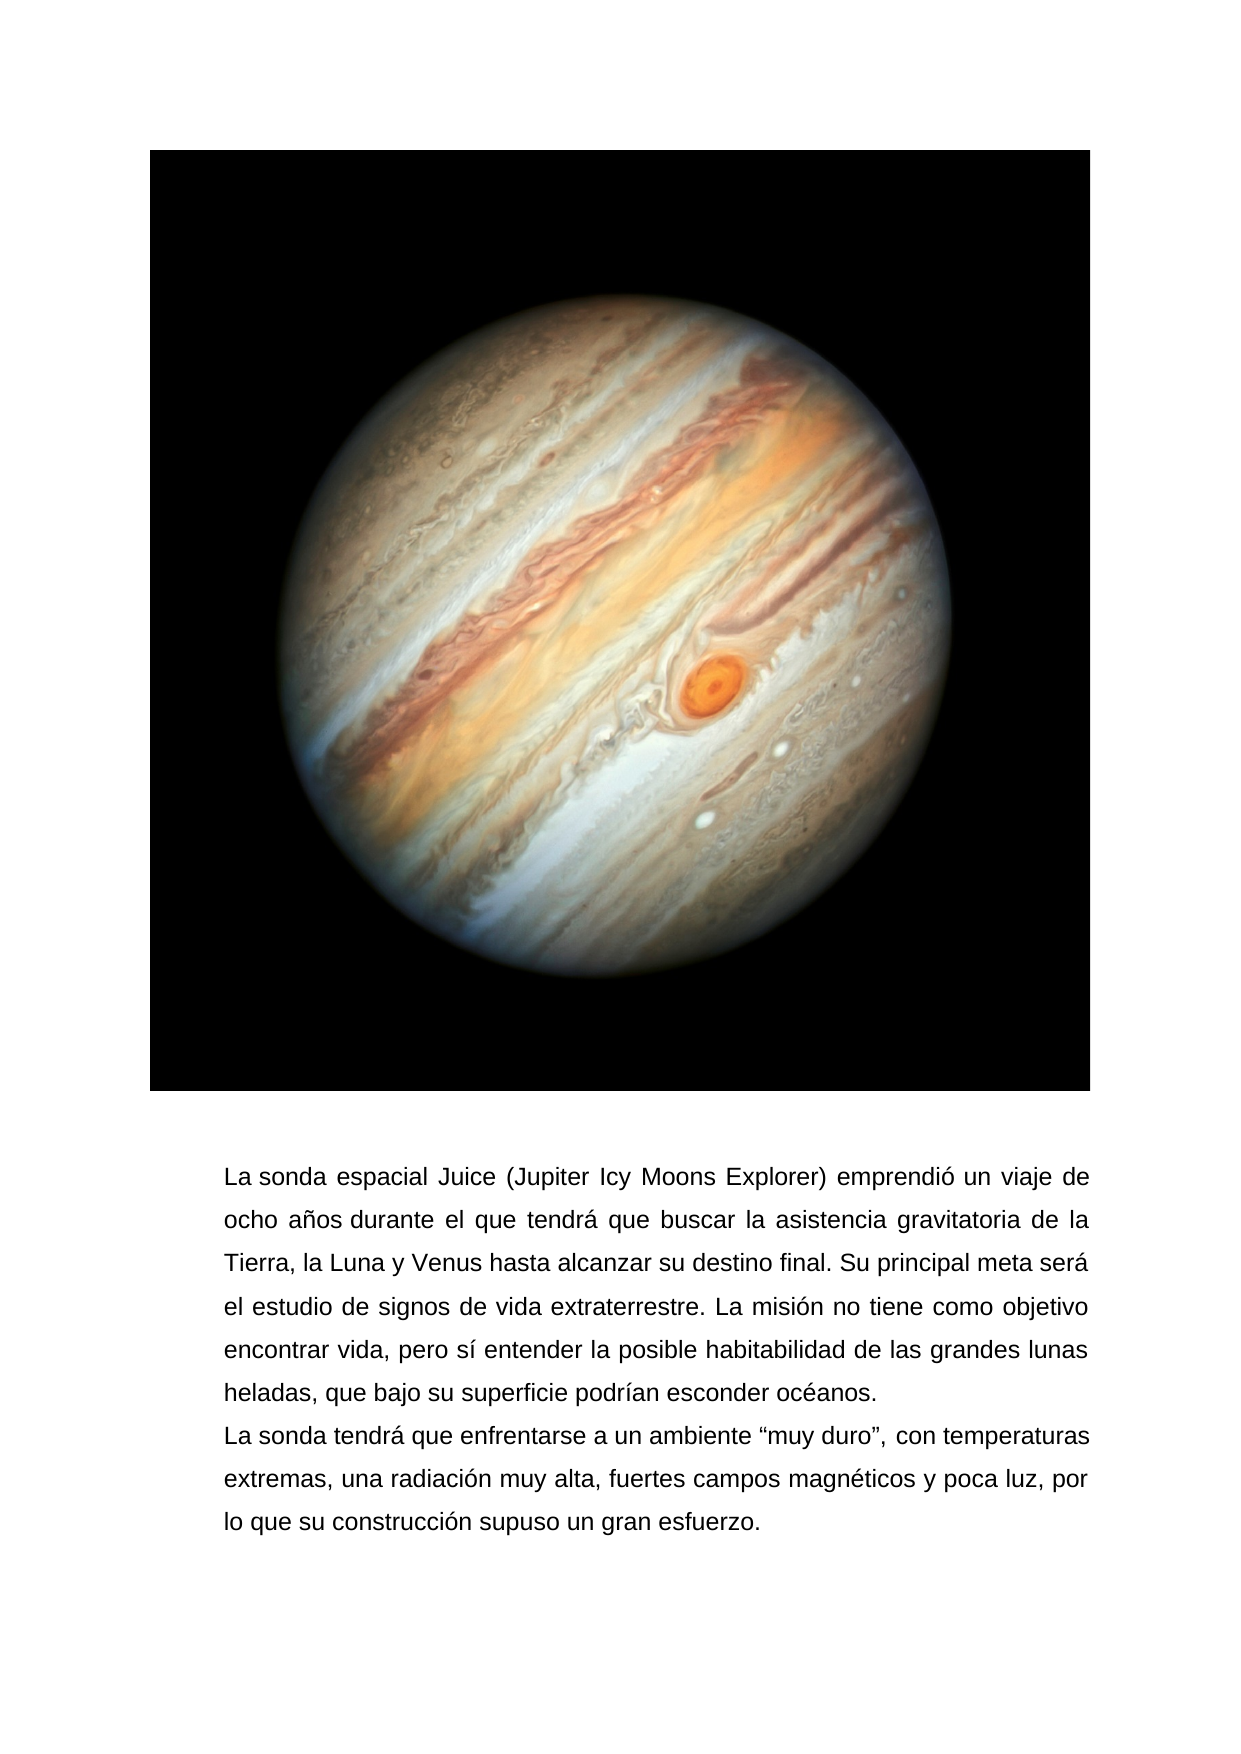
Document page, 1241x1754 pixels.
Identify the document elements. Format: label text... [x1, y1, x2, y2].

picture [150, 150, 1091, 1091]
text La sonda tendrá que enfrentarse a un ambiente “muy duro”, con temperaturas extremas, una radiación muy alta, fuertes campos magnéticos y poca luz, por lo que su construcción supuso un gran esfuerzo. [224, 1421, 1090, 1536]
text La sonda espacial Juice (Jupiter Icy Moons Explorer) emprendió un viaje de ocho años durante el que tendrá que buscar la asistencia gravitatoria de la Tierra, la Luna y Venus hasta alcanzar su destino final. Su principal meta será el estudio de signos de vida extraterrestre. La misión no tiene como objetivo encontrar vida, pero sí entender la posible habitabilidad de las grandes lunas heladas, que bajo su superficie podrían esconder océanos. [224, 1162, 1090, 1406]
